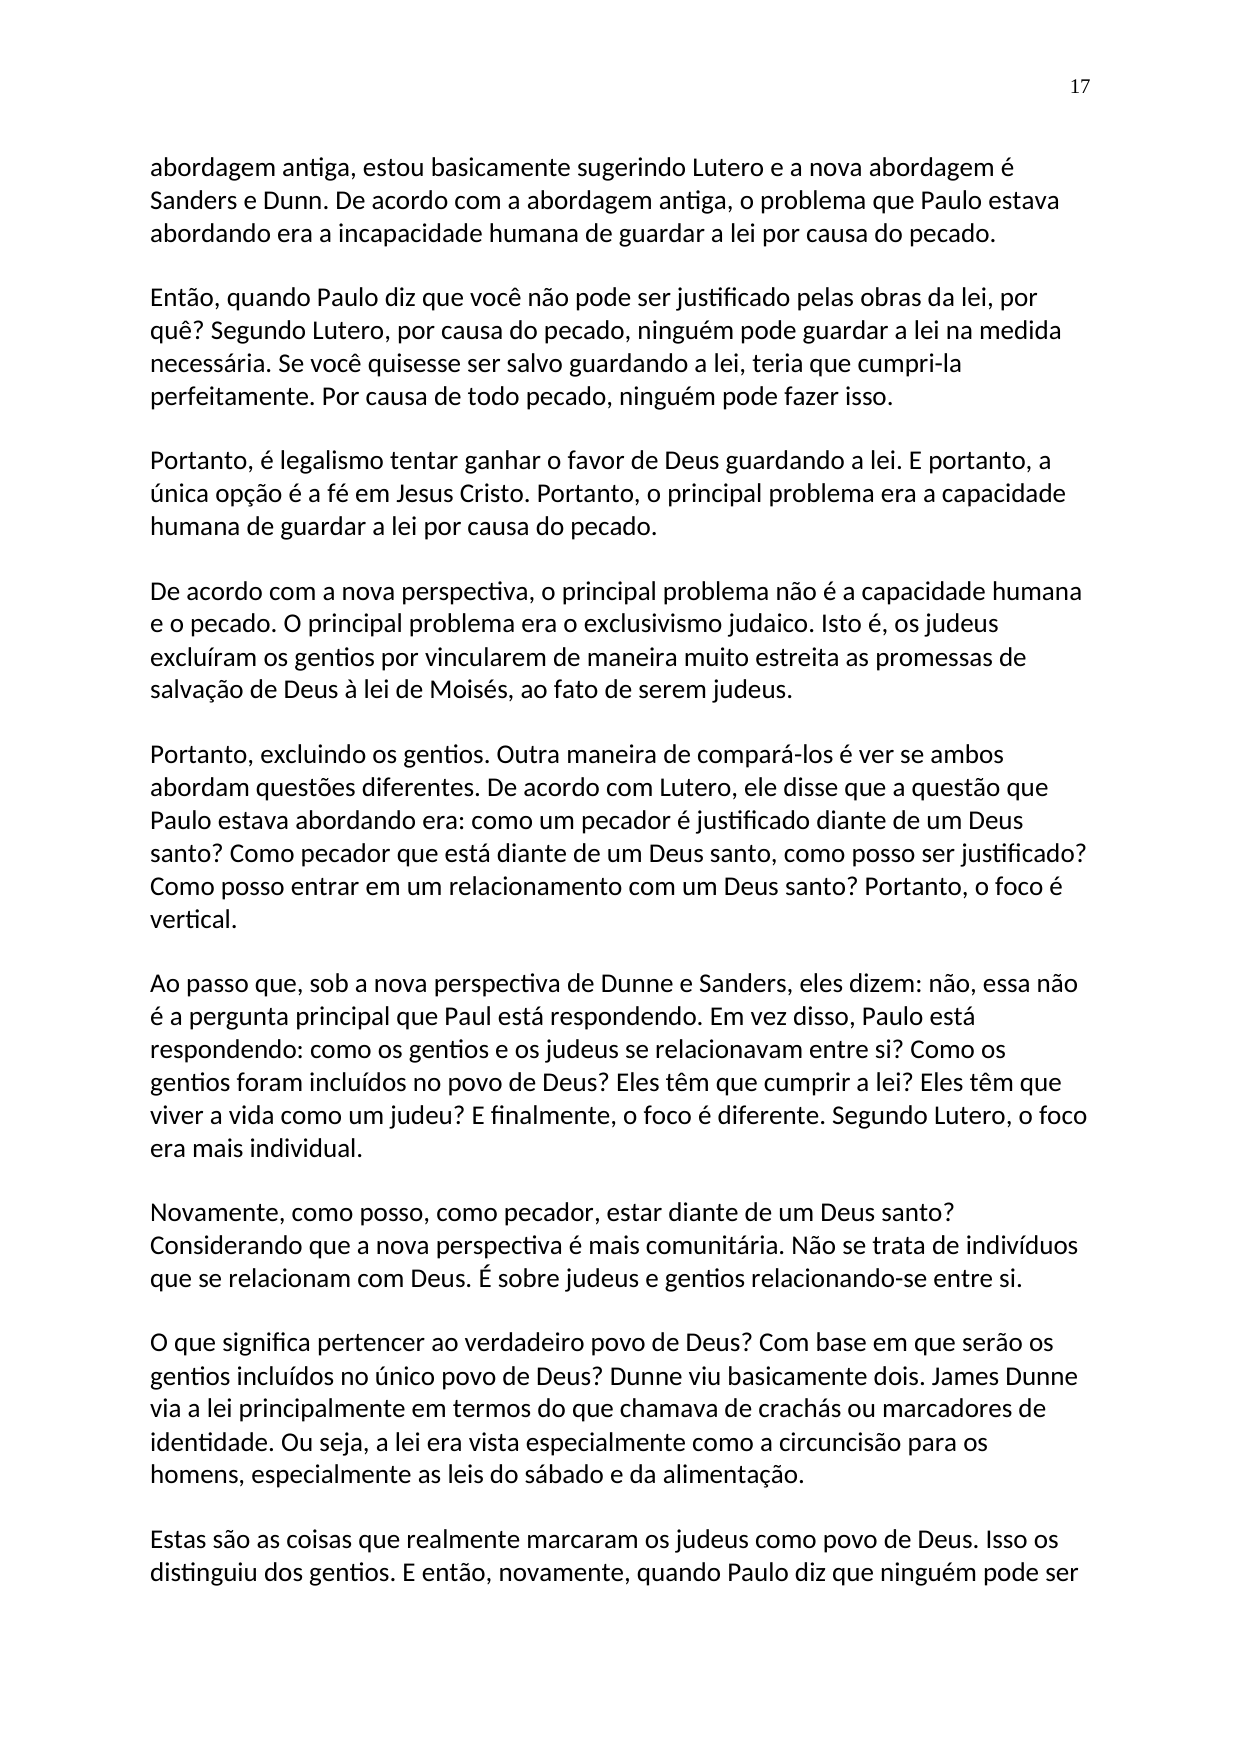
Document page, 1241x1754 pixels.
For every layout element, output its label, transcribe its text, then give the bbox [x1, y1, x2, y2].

text Portanto, é legalismo tentar ganhar o favor de Deus guardando a lei. E portanto, a única opção é a fé em Jesus Cristo. Portanto, o principal problema era a capacidade humana de guardar a lei por causa do pecado. [150, 443, 1090, 542]
text Ao passo que, sob a nova perspectiva de Dunne e Sanders, eles dizem: não, essa não é a pergunta principal que Paul está respondendo. Em vez disso, Paulo está respondendo: como os gentios e os judeus se relacionavam entre si? Como os gentios foram incluídos no povo de Deus? Eles têm que cumprir a lei? Eles têm que viver a vida como um judeu? E finalmente, o foco é diferente. Segundo Lutero, o foco era mais individual. [150, 966, 1090, 1164]
text O que significa pertencer ao verdadeiro povo de Deus? Com base em que serão os gentios incluídos no único povo de Deus? Dunne viu basicamente dois. James Dunne via a lei principalmente em termos do que chamava de crachás ou marcadores de identidade. Ou seja, a lei era vista especialmente como a circuncisão para os homens, especialmente as leis do sábado e da alimentação. [150, 1326, 1090, 1491]
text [150, 1522, 1090, 1588]
text Novamente, como posso, como pecador, estar diante de um Deus santo? Considerando que a nova perspectiva é mais comunitária. Não se trata de indivíduos que se relacionam com Deus. É sobre judeus e gentios relacionando-se entre si. [150, 1195, 1090, 1294]
text Portanto, excluindo os gentios. Outra maneira de compará-los é ver se ambos abordam questões diferentes. De acordo com Lutero, ele disse que a questão que Paulo estava abordando era: como um pecador é justificado diante de um Deus santo? Como pecador que está diante de um Deus santo, como posso ser justificado? Como posso entrar em um relacionamento com um Deus santo? Portanto, o foco é vertical. [150, 737, 1090, 935]
text Então, quando Paulo diz que você não pode ser justificado pelas obras da lei, por quê? Segundo Lutero, por causa do pecado, ninguém pode guardar a lei na medida necessária. Se você quisesse ser salvo guardando a lei, teria que cumpri-la perfeitamente. Por causa de todo pecado, ninguém pode fazer isso. [150, 280, 1090, 412]
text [150, 150, 1090, 249]
text De acordo com a nova perspectiva, o principal problema não é a capacidade humana e o pecado. O principal problema era o exclusivismo judaico. Isto é, os judeus excluíram os gentios por vincularem de maneira muito estreita as promessas de salvação de Deus à lei de Moisés, ao fato de serem judeus. [150, 574, 1090, 706]
